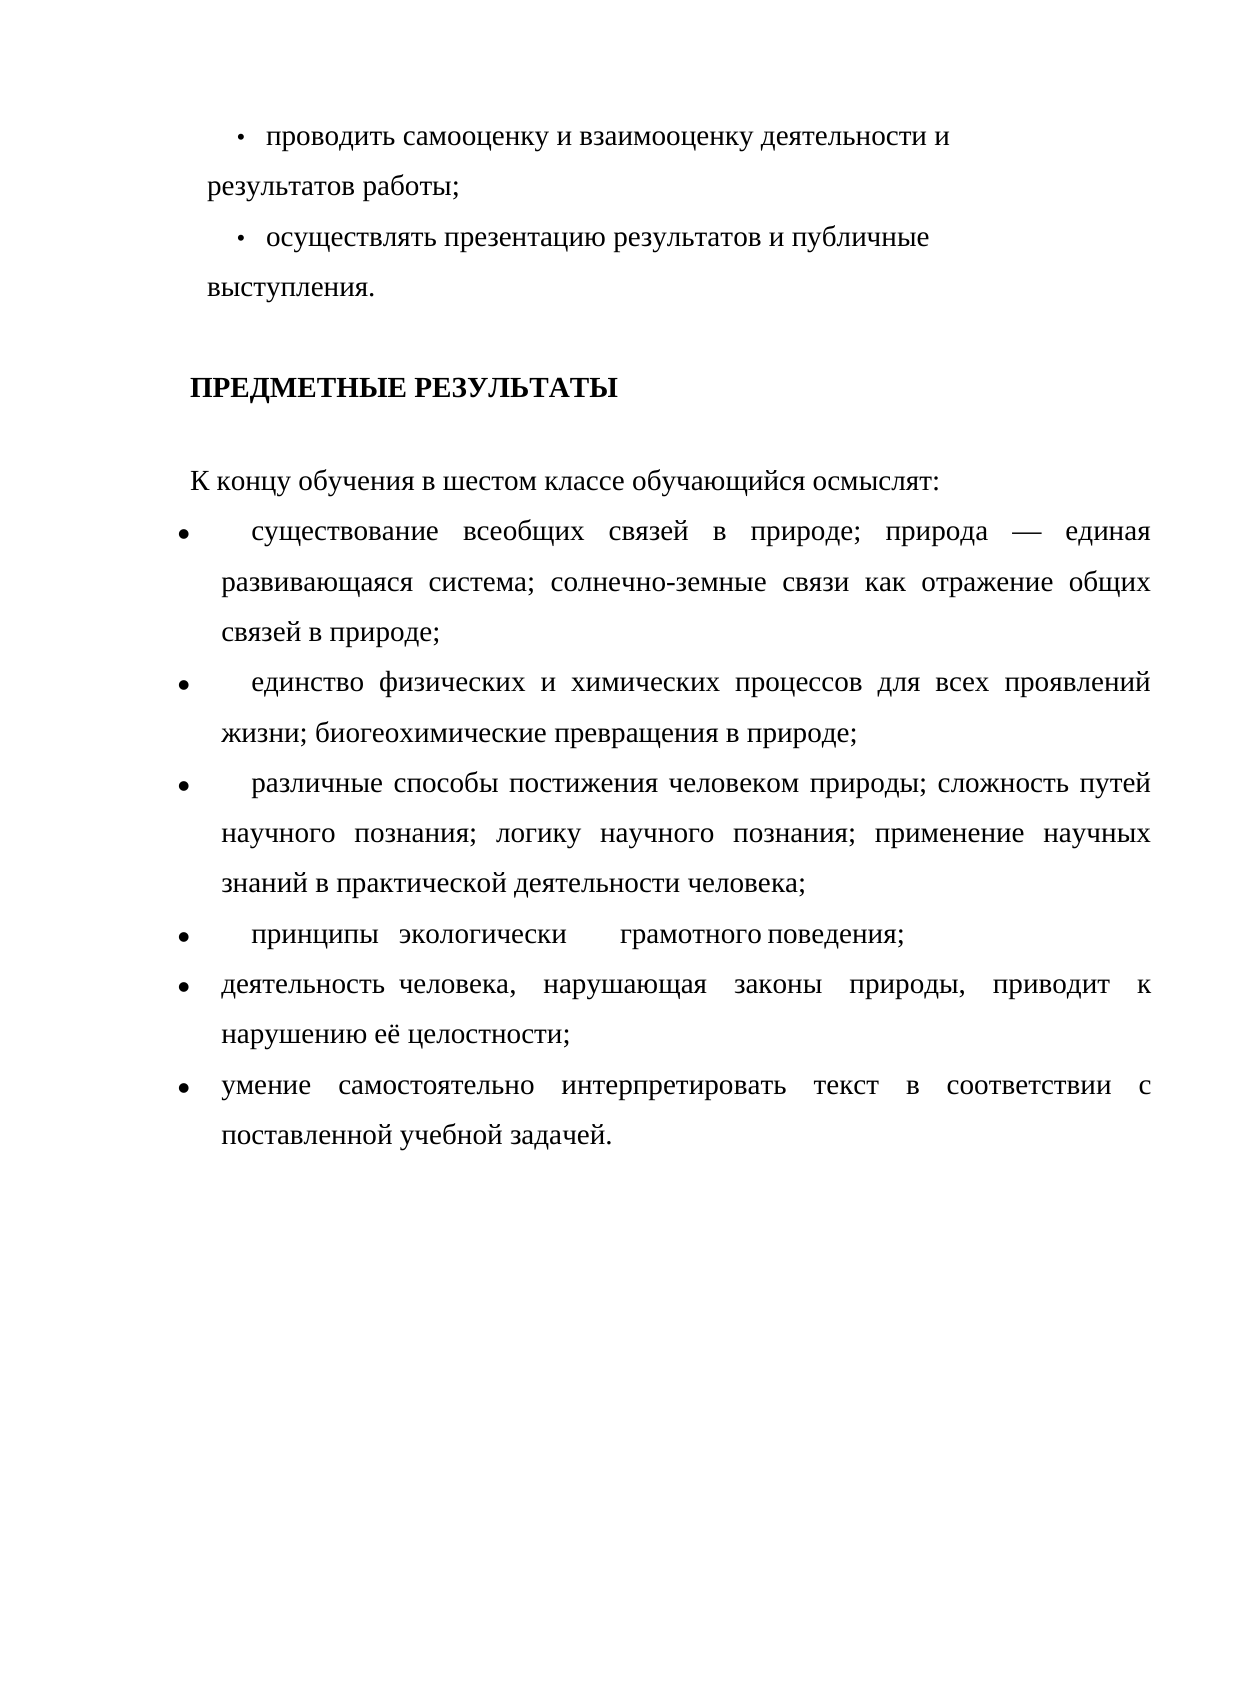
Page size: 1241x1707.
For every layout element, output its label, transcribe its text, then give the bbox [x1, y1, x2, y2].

text ПРЕДМЕТНЫЕ РЕЗУЛЬТАТЫ [190, 370, 1152, 403]
text К концу обучения в шестом классе обучающийся осмыслят: [190, 463, 1152, 497]
list  существование всеобщих связей в природе; природа — единая развивающаяся система; солнечно-земные связи как отражение общих связей в природе; [177, 513, 1152, 648]
list  принципы экологически грамотного поведения; [177, 916, 1152, 949]
list умение самостоятельно интерпретировать текст в соответствии с поставленной учебной задачей. [177, 1067, 1152, 1151]
list проводить самооценку и взаимооценку деятельности и результатов работы; [207, 118, 1088, 202]
list осуществлять презентацию результатов и публичные выступления. [207, 219, 1088, 303]
list  различные способы постижения человеком природы; сложность путей научного познания; логику научного познания; применение научных знаний в практической деятельности человека; [177, 765, 1152, 899]
list  единство физических и химических процессов для всех проявлений жизни; биогеохимические превращения в природе; [177, 664, 1152, 748]
list деятельность человека, нарушающая законы природы, приводит к нарушению её целостности; [177, 966, 1152, 1050]
